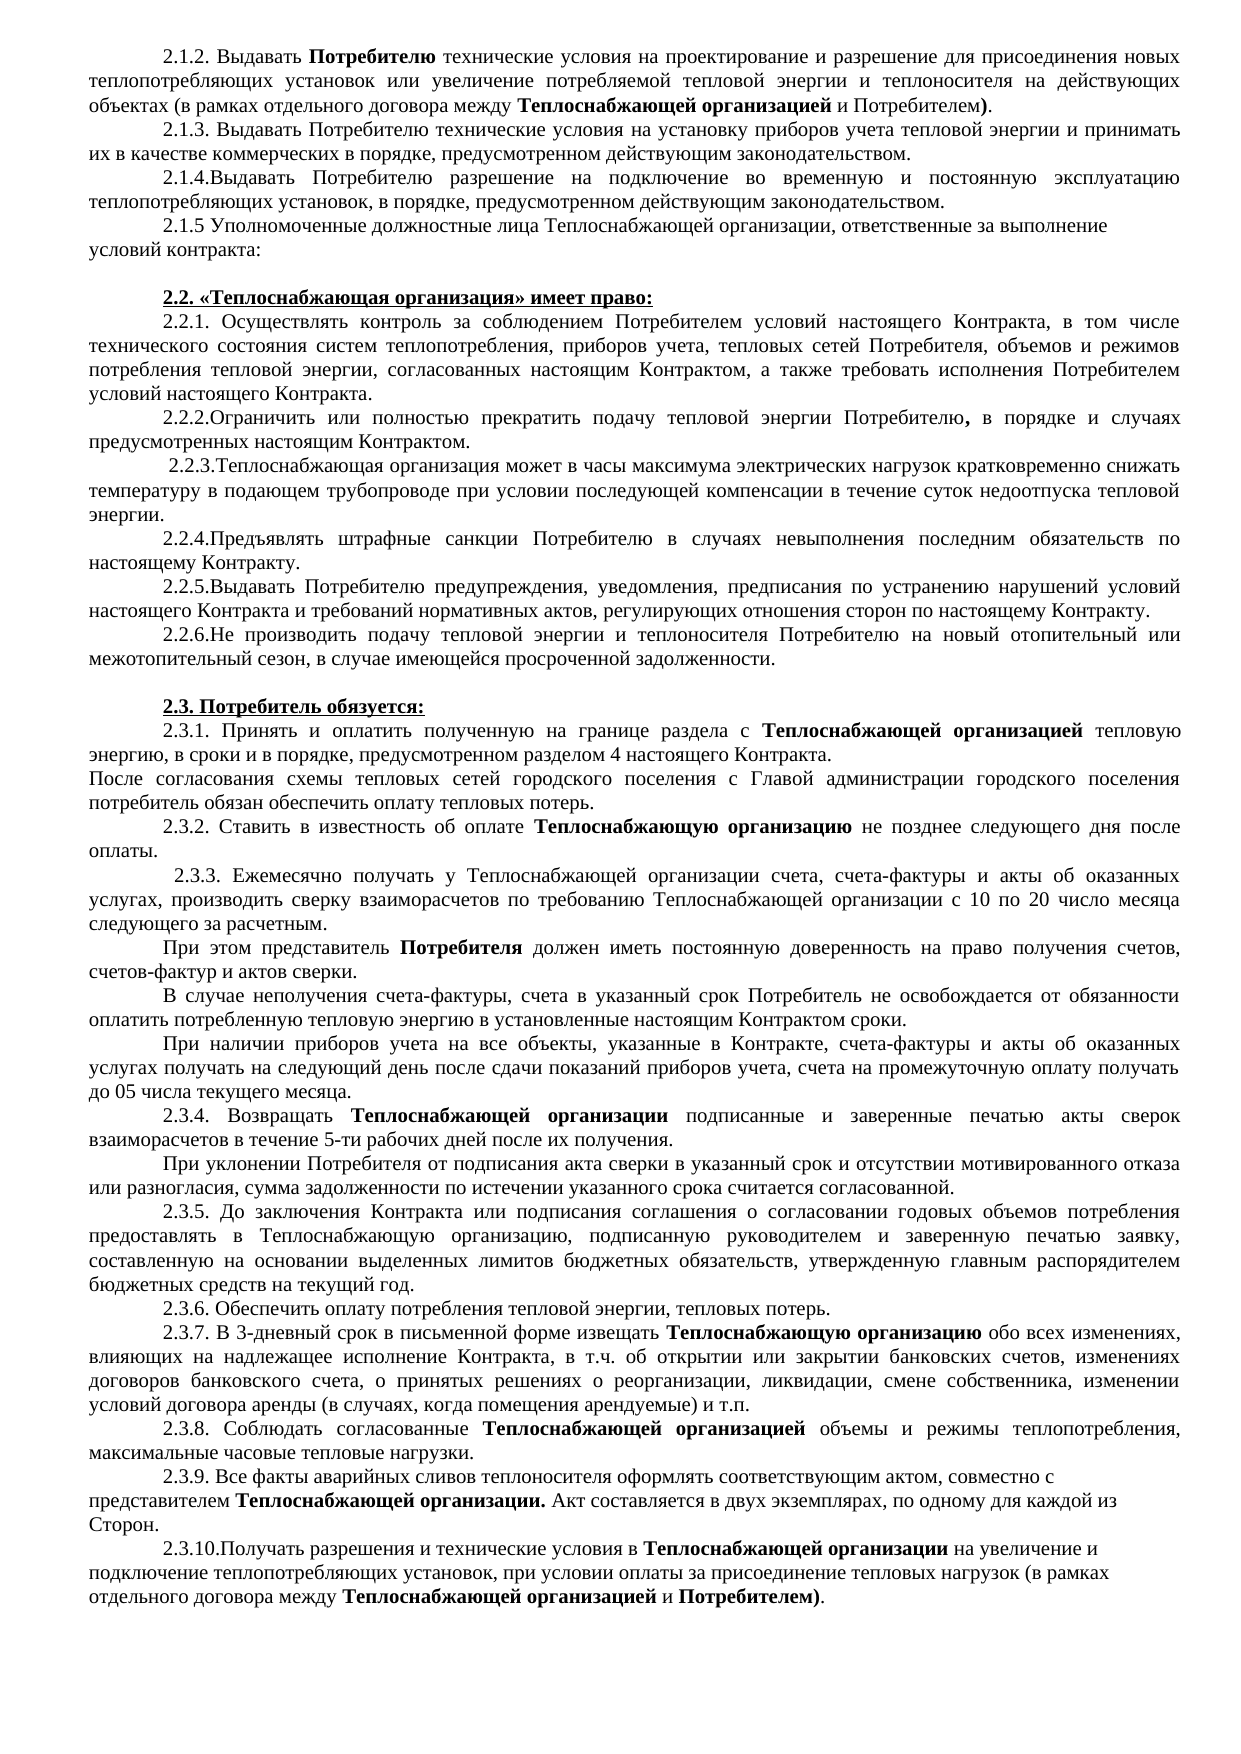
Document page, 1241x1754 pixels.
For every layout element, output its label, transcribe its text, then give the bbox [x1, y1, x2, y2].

text 2.2. «Теплоснабжающая организация» имеет право: [89, 285, 1181, 309]
text 2.2.6.Не производить подачу тепловой энергии и теплоносителя Потребителю на новый отопительный или межотопительный сезон, в случае имеющейся просроченной задолженности. [89, 622, 1181, 670]
text 2.3.4. Возвращать Теплоснабжающей организации подписанные и заверенные печатью акты сверок взаиморасчетов в течение 5-ти рабочих дней после их получения. [89, 1103, 1181, 1151]
text После согласования схемы тепловых сетей городского поселения с Главой администрации городского поселения потребитель обязан обеспечить оплату тепловых потерь. [89, 766, 1181, 814]
text 2.2.3.Теплоснабжающая организация может в часы максимума электрических нагрузок кратковременно снижать температуру в подающем трубопроводе при условии последующей компенсации в течение суток недоотпуска тепловой энергии. [89, 453, 1181, 526]
text 2.2.5.Выдавать Потребителю предупреждения, уведомления, предписания по устранению нарушений условий настоящего Контракта и требований нормативных актов, регулирующих отношения сторон по настоящему Контракту. [89, 574, 1181, 622]
text 2.2.2.Ограничить или полностью прекратить подачу тепловой энергии Потребителю, в порядке и случаях предусмотренных настоящим Контрактом. [89, 405, 1181, 453]
text 2.3.8. Соблюдать согласованные Теплоснабжающей организацией объемы и режимы теплопотребления, максимальные часовые тепловые нагрузки. [89, 1416, 1181, 1464]
text 2.3. Потребитель обязуется: [89, 694, 1181, 718]
text В случае неполучения счета-фактуры, счета в указанный срок Потребитель не освобождается от обязанности оплатить потребленную тепловую энергию в установленные настоящим Контрактом сроки. [89, 983, 1181, 1031]
text При уклонении Потребителя от подписания акта сверки в указанный срок и отсутствии мотивированного отказа или разногласия, сумма задолженности по истечении указанного срока считается согласованной. [89, 1151, 1181, 1199]
text При наличии приборов учета на все объекты, указанные в Контракте, счета-фактуры и акты об оказанных услугах получать на следующий день после сдачи показаний приборов учета, счета на промежуточную оплату получать до 05 числа текущего месяца. [89, 1031, 1181, 1103]
text 2.1.5 Уполномоченные должностные лица Теплоснабжающей организации, ответственные за выполнение условий контракта: [89, 213, 1181, 261]
text 2.3.2. Ставить в известность об оплате Теплоснабжающую организацию не позднее следующего дня после оплаты. [89, 814, 1181, 862]
text 2.1.3. Выдавать Потребителю технические условия на установку приборов учета тепловой энергии и принимать их в качестве коммерческих в порядке, предусмотренном действующим законодательством. [89, 117, 1181, 165]
text 2.3.5. До заключения Контракта или подписания соглашения о согласовании годовых объемов потребления предоставлять в Теплоснабжающую организацию, подписанную руководителем и заверенную печатью заявку, составленную на основании выделенных лимитов бюджетных обязательств, утвержденную главным распорядителем бюджетных средств на текущий год. [89, 1199, 1181, 1296]
text 2.1.4.Выдавать Потребителю разрешение на подключение во временную и постоянную эксплуатацию теплопотребляющих установок, в порядке, предусмотренном действующим законодательством. [89, 165, 1181, 213]
text 2.1.2. Выдавать Потребителю технические условия на проектирование и разрешение для присоединения новых теплопотребляющих установок или увеличение потребляемой тепловой энергии и теплоносителя на действующих объектах (в рамках отдельного договора между Теплоснабжающей организацией и Потребителем). [89, 44, 1181, 117]
text 2.3.6. Обеспечить оплату потребления тепловой энергии, тепловых потерь. [89, 1296, 1181, 1320]
text При этом представитель Потребителя должен иметь постоянную доверенность на право получения счетов, счетов-фактур и актов сверки. [89, 935, 1181, 983]
text 2.2.4.Предъявлять штрафные санкции Потребителю в случаях невыполнения последним обязательств по настоящему Контракту. [89, 526, 1181, 574]
text 2.2.1. Осуществлять контроль за соблюдением Потребителем условий настоящего Контракта, в том числе технического состояния систем теплопотребления, приборов учета, тепловых сетей Потребителя, объемов и режимов потребления тепловой энергии, согласованных настоящим Контрактом, а также требовать исполнения Потребителем условий настоящего Контракта. [89, 309, 1181, 405]
text 2.3.9. Все факты аварийных сливов теплоносителя оформлять соответствующим актом, совместно с представителем Теплоснабжающей организации. Акт составляется в двух экземплярах, по одному для каждой из Сторон. [89, 1464, 1181, 1536]
text 2.3.1. Принять и оплатить полученную на границе раздела с Теплоснабжающей организацией тепловую энергию, в сроки и в порядке, предусмотренном разделом 4 настоящего Контракта. [89, 718, 1181, 766]
text 2.3.7. В 3-дневный срок в письменной форме извещать Теплоснабжающую организацию обо всех изменениях, влияющих на надлежащее исполнение Контракта, в т.ч. об открытии или закрытии банковских счетов, изменениях договоров банковского счета, о принятых решениях о реорганизации, ликвидации, смене собственника, изменении условий договора аренды (в случаях, когда помещения арендуемые) и т.п. [89, 1320, 1181, 1416]
text 2.3.10.Получать разрешения и технические условия в Теплоснабжающей организации на увеличение и подключение теплопотребляющих установок, при условии оплаты за присоединение тепловых нагрузок (в рамках отдельного договора между Теплоснабжающей организацией и Потребителем). [89, 1536, 1181, 1608]
text 2.3.3. Ежемесячно получать у Теплоснабжающей организации счета, счета-фактуры и акты об оказанных услугах, производить сверку взаиморасчетов по требованию Теплоснабжающей организации с 10 по 20 число месяца следующего за расчетным. [89, 862, 1181, 935]
